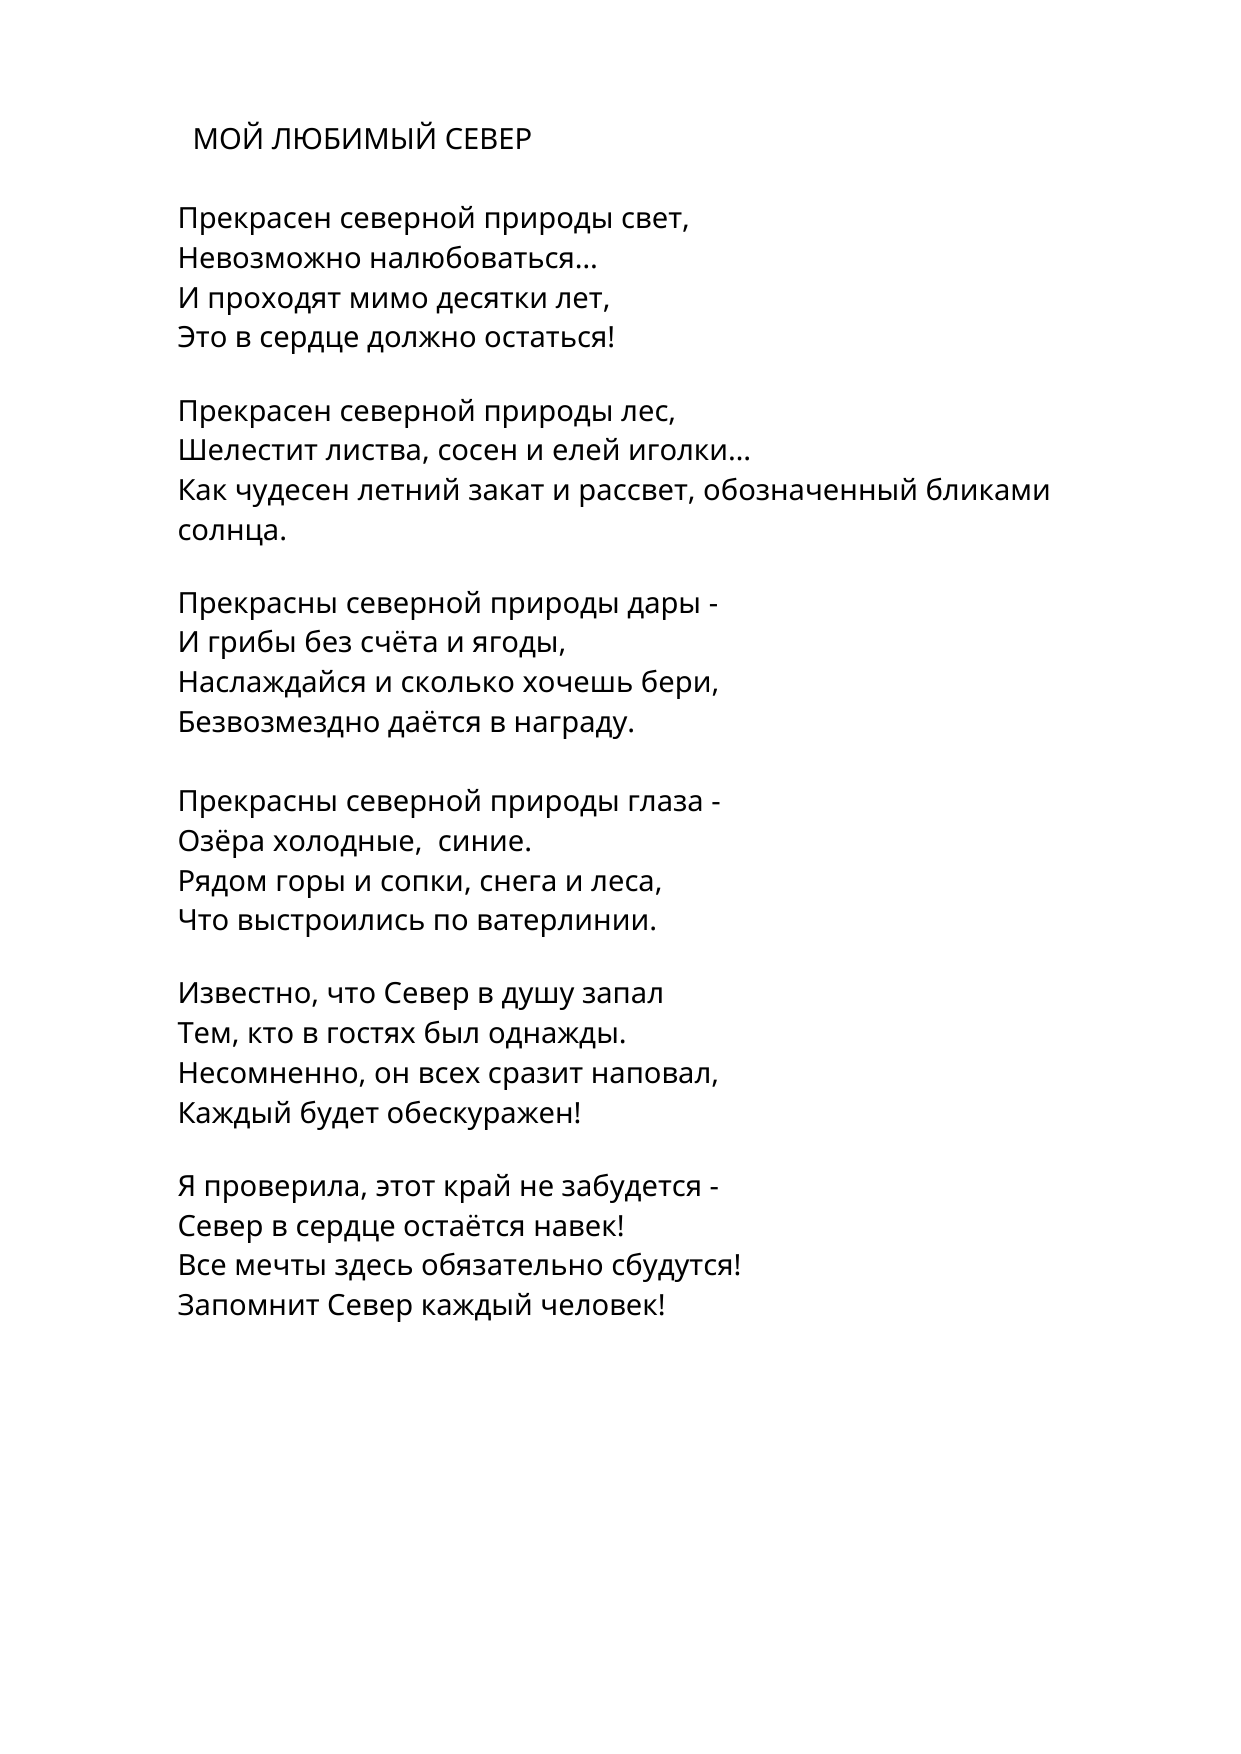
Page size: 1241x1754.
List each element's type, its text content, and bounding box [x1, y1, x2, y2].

text Наслаждайся и сколько хочешь бери, [177, 661, 1152, 701]
text Что выстроились по ватерлинии. [177, 899, 1152, 939]
text Прекрасен северной природы лес, [177, 390, 1152, 429]
text Это в сердце должно остаться! [177, 317, 1152, 356]
text Как чудесен летний закат и рассвет, обозначенный бликами солнца. [177, 469, 1152, 548]
text Прекрасны северной природы глаза - [177, 781, 1152, 820]
text Невозможно налюбоваться… [177, 237, 1152, 277]
text Каждый будет обескуражен! [177, 1092, 1152, 1132]
text МОЙ ЛЮБИМЫЙ СЕВЕР [177, 118, 1152, 158]
text Я проверила, этот край не забудется - [177, 1165, 1152, 1205]
text Шелестит листва, сосен и елей иголки… [177, 429, 1152, 469]
text Тем, кто в гостях был однажды. [177, 1012, 1152, 1052]
text И грибы без счёта и ягоды, [177, 622, 1152, 661]
text Все мечты здесь обязательно сбудутся! [177, 1244, 1152, 1284]
text Прекрасны северной природы дары - [177, 582, 1152, 622]
text Запомнит Север каждый человек! [177, 1284, 1152, 1324]
text Озёра холодные, синие. [177, 820, 1152, 860]
text Известно, что Север в душу запал [177, 973, 1152, 1012]
text Север в сердце остаётся навек! [177, 1205, 1152, 1244]
text Рядом горы и сопки, снега и леса, [177, 860, 1152, 899]
text Прекрасен северной природы свет, [177, 197, 1152, 237]
text Несомненно, он всех сразит наповал, [177, 1052, 1152, 1092]
text И проходят мимо десятки лет, [177, 277, 1152, 317]
text Безвозмездно даётся в награду. [177, 701, 1152, 741]
